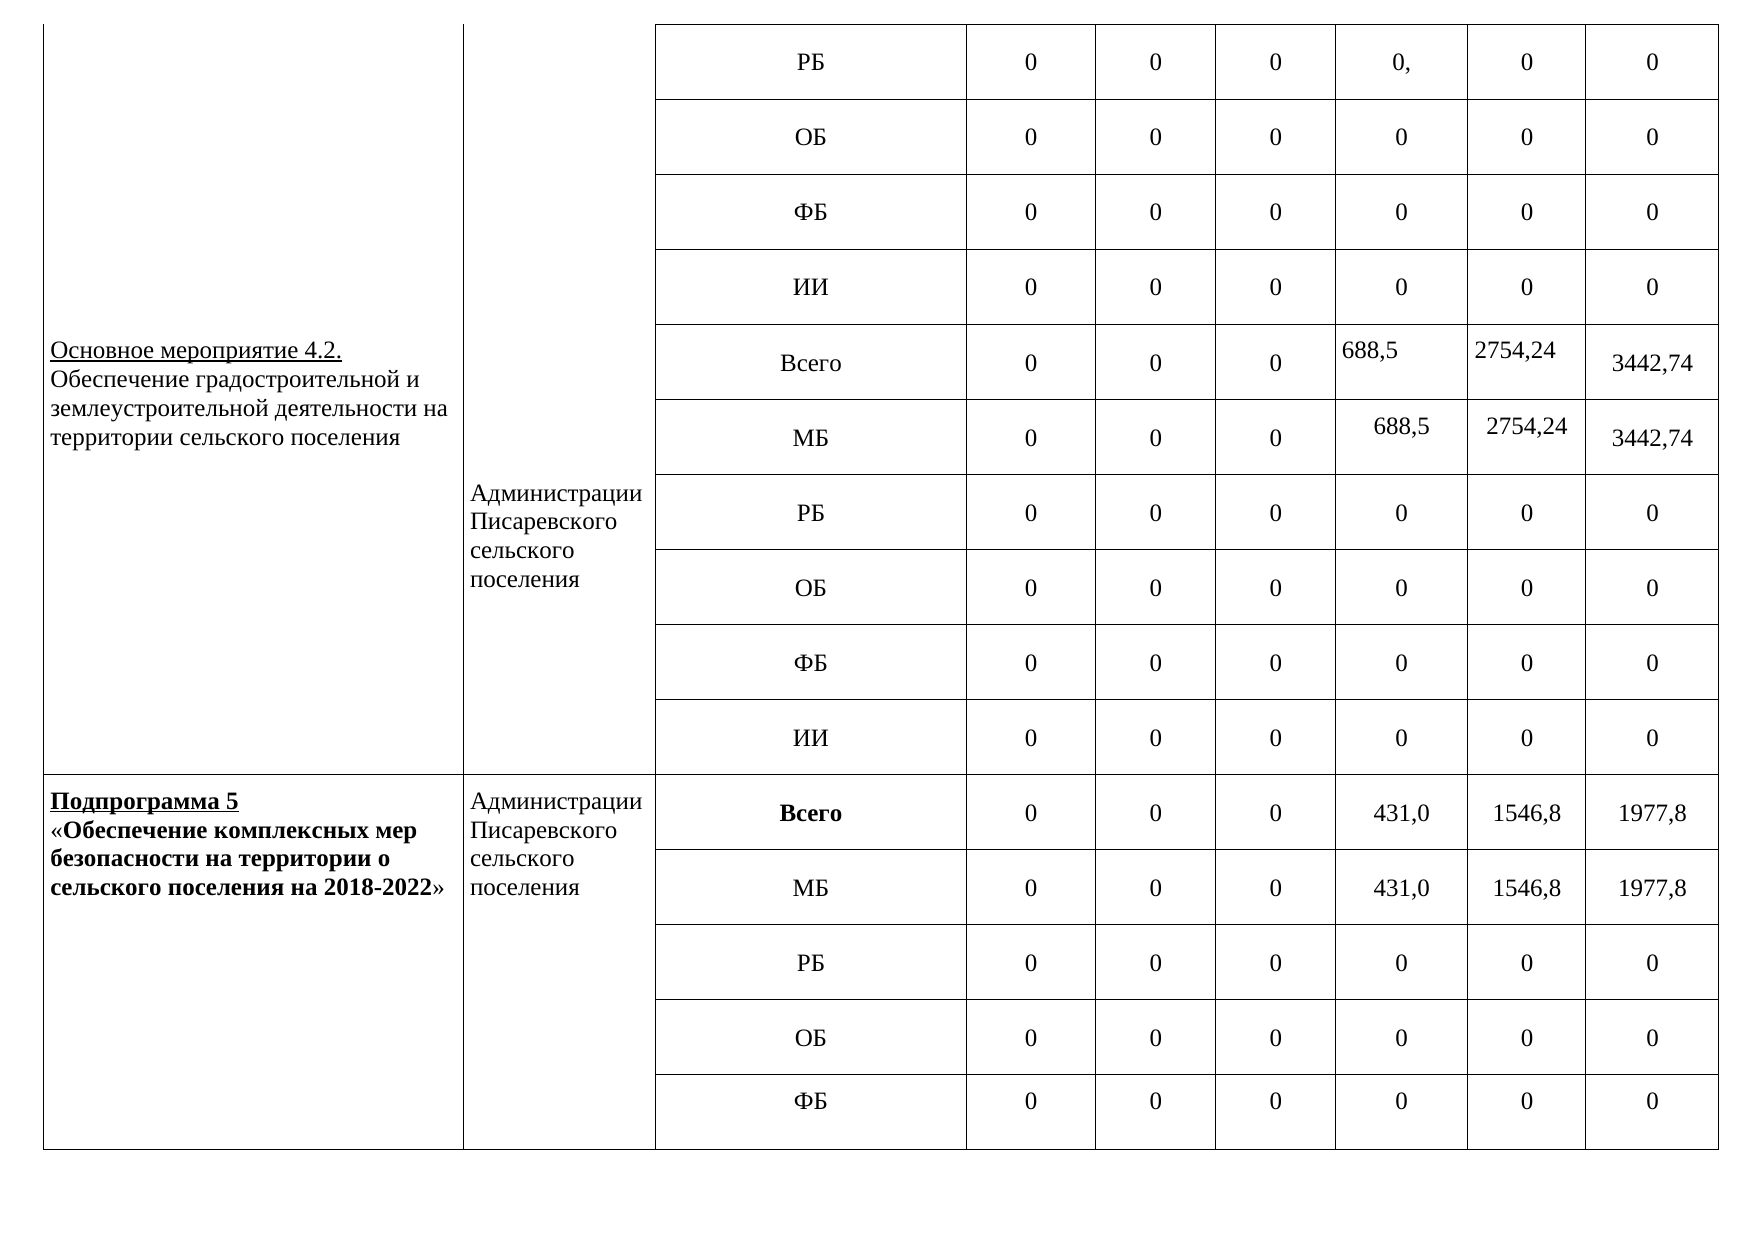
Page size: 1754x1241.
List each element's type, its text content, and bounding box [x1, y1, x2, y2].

table_cell ФБ [656, 1075, 966, 1149]
table_cell 1977,8 [1586, 775, 1718, 849]
table_cell 0 [1096, 1075, 1215, 1149]
table_cell РБ [656, 925, 966, 999]
table_cell Всего [656, 325, 966, 399]
table_cell 0 [1096, 850, 1215, 924]
table_cell 0 [1096, 1000, 1215, 1074]
table_cell 0 [1096, 175, 1215, 249]
table_cell 0 [1468, 250, 1585, 324]
table_cell 1546,8 [1468, 850, 1585, 924]
table_cell РБ [656, 475, 966, 549]
table_cell 0 [967, 175, 1095, 249]
table_cell 0 [967, 1075, 1095, 1149]
table_cell 0 [1216, 1075, 1335, 1149]
table_cell 2754,24 [1468, 325, 1585, 399]
table_cell 0 [1586, 700, 1718, 774]
table_cell 0 [1468, 550, 1585, 624]
table_cell 0 [1096, 700, 1215, 774]
table_cell 0 [967, 325, 1095, 399]
table_cell 0 [1216, 925, 1335, 999]
table_cell ИИ [656, 700, 966, 774]
table_cell МБ [656, 850, 966, 924]
table_cell 2754,24 [1468, 400, 1585, 474]
table_cell 0 [1336, 1075, 1467, 1149]
table_cell 0 [1586, 475, 1718, 549]
table_cell 688,5 [1336, 325, 1467, 399]
table_cell ОБ [656, 1000, 966, 1074]
table_cell 0 [1468, 475, 1585, 549]
table_cell 0 [1216, 250, 1335, 324]
table_cell 0 [1096, 250, 1215, 324]
table_cell 0 [1096, 475, 1215, 549]
table_cell 0 [1336, 625, 1467, 699]
table_cell 0 [1216, 325, 1335, 399]
table_cell 0 [967, 625, 1095, 699]
table_cell 0 [1468, 25, 1585, 99]
table_cell 0 [1336, 700, 1467, 774]
table_cell 0 [1096, 325, 1215, 399]
table_cell 0 [1468, 100, 1585, 174]
table_cell 0 [1586, 250, 1718, 324]
table_cell 0 [1468, 625, 1585, 699]
table_cell Основное мероприятие 4.2. Обеспечение градостроительной и землеустроительной деятельности на территории сельского поселения [44, 324, 463, 774]
table_cell 0 [967, 925, 1095, 999]
table_cell 0 [1096, 550, 1215, 624]
table_cell 0 [1216, 175, 1335, 249]
table_cell 0 [1586, 175, 1718, 249]
table_cell 0 [1216, 700, 1335, 774]
table_cell РБ [656, 25, 966, 99]
table_cell 0 [1586, 100, 1718, 174]
table_cell 431,0 [1336, 775, 1467, 849]
table_cell 0 [1216, 850, 1335, 924]
table_cell ОБ [656, 550, 966, 624]
table_cell 431,0 [1336, 850, 1467, 924]
table_cell ФБ [656, 175, 966, 249]
table_cell 0 [1096, 100, 1215, 174]
table_cell 0 [1336, 100, 1467, 174]
table_cell 0 [1216, 550, 1335, 624]
table_cell 0 [967, 475, 1095, 549]
table_cell 0 [967, 25, 1095, 99]
table_cell 0 [1468, 700, 1585, 774]
table_cell 0 [967, 850, 1095, 924]
table_cell 0 [1096, 400, 1215, 474]
table_cell 0 [1216, 1000, 1335, 1074]
table_cell 0, [1336, 25, 1467, 99]
table_cell МБ [656, 400, 966, 474]
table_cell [464, 324, 655, 774]
table_cell 0 [967, 700, 1095, 774]
table_cell 3442,74 [1586, 325, 1718, 399]
table_cell 0 [1216, 625, 1335, 699]
table_cell 0 [1096, 25, 1215, 99]
table_cell Подпрограмма 5 «Обеспечение комплексных мер безопасности на территории о сельского поселения на 2018-2022» [44, 775, 463, 1149]
table_cell 0 [1216, 100, 1335, 174]
table_cell 0 [1336, 925, 1467, 999]
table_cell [464, 775, 655, 1149]
table_cell 0 [1096, 775, 1215, 849]
table_cell 0 [1336, 475, 1467, 549]
table_cell 0 [967, 400, 1095, 474]
table_cell 0 [1336, 1000, 1467, 1074]
table_cell 1977,8 [1586, 850, 1718, 924]
table_cell 0 [967, 775, 1095, 849]
table_cell 0 [1586, 1075, 1718, 1149]
table_cell 0 [1468, 1075, 1585, 1149]
table_cell 0 [1216, 25, 1335, 99]
table_cell 688,5 [1336, 400, 1467, 474]
table_cell 0 [1468, 1000, 1585, 1074]
table_cell 0 [1336, 550, 1467, 624]
table_cell ОБ [656, 100, 966, 174]
table_cell 0 [967, 100, 1095, 174]
table_cell 0 [1096, 925, 1215, 999]
table_cell 0 [1336, 175, 1467, 249]
table_cell 0 [1336, 250, 1467, 324]
table_cell 0 [1586, 550, 1718, 624]
table_cell Всего [656, 775, 966, 849]
table_cell 0 [967, 550, 1095, 624]
table_cell 0 [1586, 625, 1718, 699]
table_cell 3442,74 [1586, 400, 1718, 474]
table_cell 0 [967, 1000, 1095, 1074]
table_cell 0 [1586, 925, 1718, 999]
table_cell ФБ [656, 625, 966, 699]
table_cell 0 [1216, 400, 1335, 474]
table_cell 0 [1096, 625, 1215, 699]
table_cell 0 [1586, 1000, 1718, 1074]
table_cell 0 [1216, 475, 1335, 549]
table_cell ИИ [656, 250, 966, 324]
table_cell 0 [967, 250, 1095, 324]
table_cell 0 [1586, 25, 1718, 99]
table_cell 1546,8 [1468, 775, 1585, 849]
table_cell 0 [1468, 925, 1585, 999]
table_cell 0 [1468, 175, 1585, 249]
table_cell 0 [1216, 775, 1335, 849]
